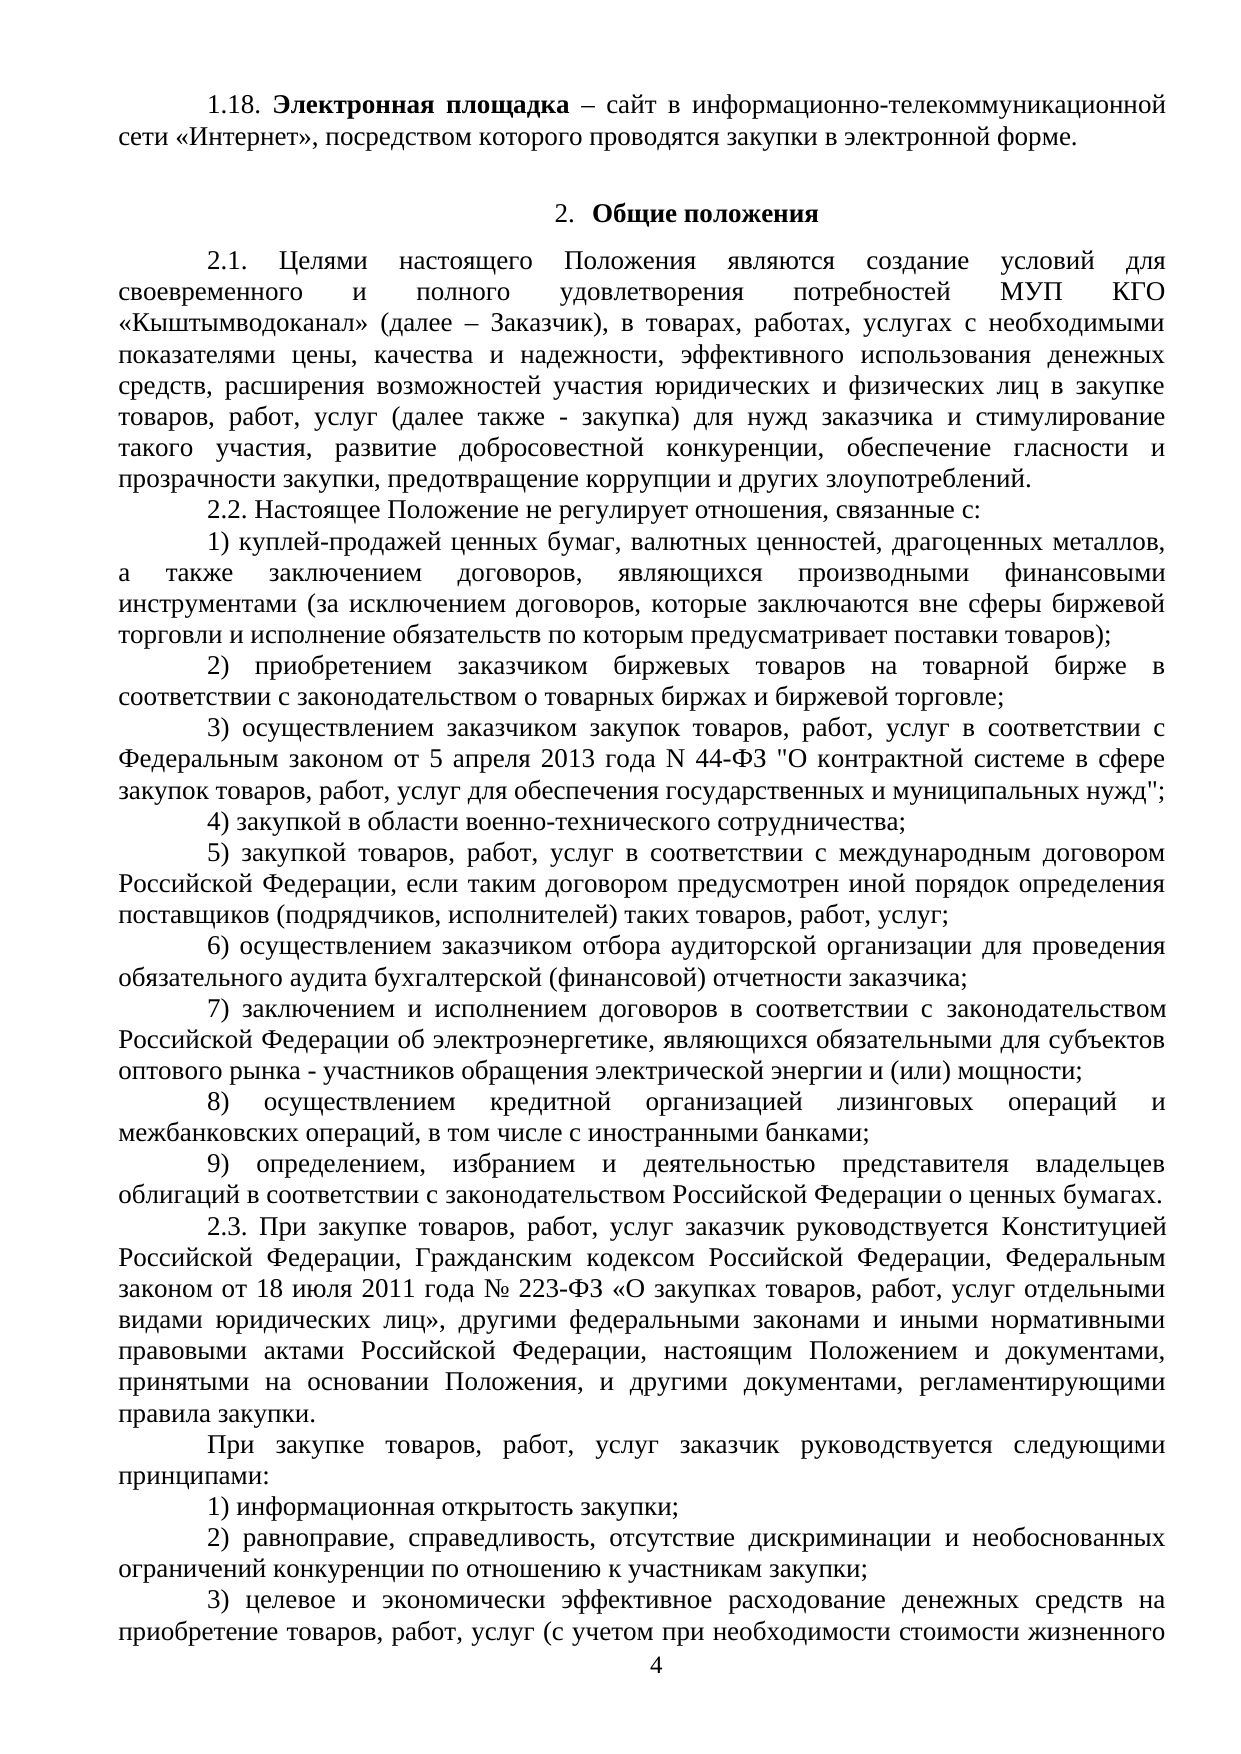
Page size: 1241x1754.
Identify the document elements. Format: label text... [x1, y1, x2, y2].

text 2.1. Целями настоящего Положения являются создание условий для своевременного и полного удовлетворения потребностей МУП КГО «Кыштымводоканал» (далее – Заказчик), в товарах, работах, услугах с необходимыми показателями цены, качества и надежности, эффективного использования денежных средств, расширения возможностей участия юридических и физических лиц в закупке товаров, работ, услуг (далее также - закупка) для нужд заказчика и стимулирование такого участия, развитие добросовестной конкуренции, обеспечение гласности и прозрачности закупки, предотвращение коррупции и других злоупотреблений. [118, 244, 1167, 493]
text 5) закупкой товаров, работ, услуг в соответствии с международным договором Российской Федерации, если таким договором предусмотрен иной порядок определения поставщиков (подрядчиков, исполнителей) таких товаров, работ, услуг; [118, 836, 1167, 929]
list Общие положения [207, 198, 1167, 229]
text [118, 1583, 1167, 1646]
text 6) осуществлением заказчиком отбора аудиторской организации для проведения обязательного аудита бухгалтерской (финансовой) отчетности заказчика; [118, 929, 1167, 992]
text 3) осуществлением заказчиком закупок товаров, работ, услуг в соответствии с Федеральным законом от 5 апреля 2013 года N 44-ФЗ "О контрактной системе в сфере закупок товаров, работ, услуг для обеспечения государственных и муниципальных нужд"; [118, 711, 1167, 805]
text 2) приобретением заказчиком биржевых товаров на товарной бирже в соответствии с законодательством о товарных биржах и биржевой торговле; [118, 649, 1167, 711]
text 1) куплей-продажей ценных бумаг, валютных ценностей, драгоценных металлов, а также заключением договоров, являющихся производными финансовыми инструментами (за исключением договоров, которые заключаются вне сферы биржевой торговли и исполнение обязательств по которым предусматривает поставки товаров); [118, 524, 1167, 649]
text 2) равноправие, справедливость, отсутствие дискриминации и необоснованных ограничений конкуренции по отношению к участникам закупки; [118, 1521, 1167, 1583]
text 4) закупкой в области военно-технического сотрудничества; [118, 805, 1167, 836]
text 1) информационная открытость закупки; [118, 1490, 1167, 1521]
text 7) заключением и исполнением договоров в соответствии с законодательством Российской Федерации об электроэнергетике, являющихся обязательными для субъектов оптового рынка - участников обращения электрической энергии и (или) мощности; [118, 992, 1167, 1085]
text При закупке товаров, работ, услуг заказчик руководствуется следующими принципами: [118, 1428, 1167, 1490]
list 1.18. Электронная площадка – сайт в информационно-телекоммуникационной сети «Интернет», посредством которого проводятся закупки в электронной форме. [118, 89, 1167, 151]
text 2.2. Настоящее Положение не регулирует отношения, связанные с: [118, 493, 1167, 524]
text 8) осуществлением кредитной организацией лизинговых операций и межбанковских операций, в том числе с иностранными банками; [118, 1085, 1167, 1147]
text 2.3. При закупке товаров, работ, услуг заказчик руководствуется Конституцией Российской Федерации, Гражданским кодексом Российской Федерации, Федеральным законом от 18 июля 2011 года № 223-ФЗ «О закупках товаров, работ, услуг отдельными видами юридических лиц», другими федеральными законами и иными нормативными правовыми актами Российской Федерации, настоящим Положением и документами, принятыми на основании Положения, и другими документами, регламентирующими правила закупки. [118, 1210, 1167, 1428]
text 9) определением, избранием и деятельностью представителя владельцев облигаций в соответствии с законодательством Российской Федерации о ценных бумагах. [118, 1147, 1167, 1210]
